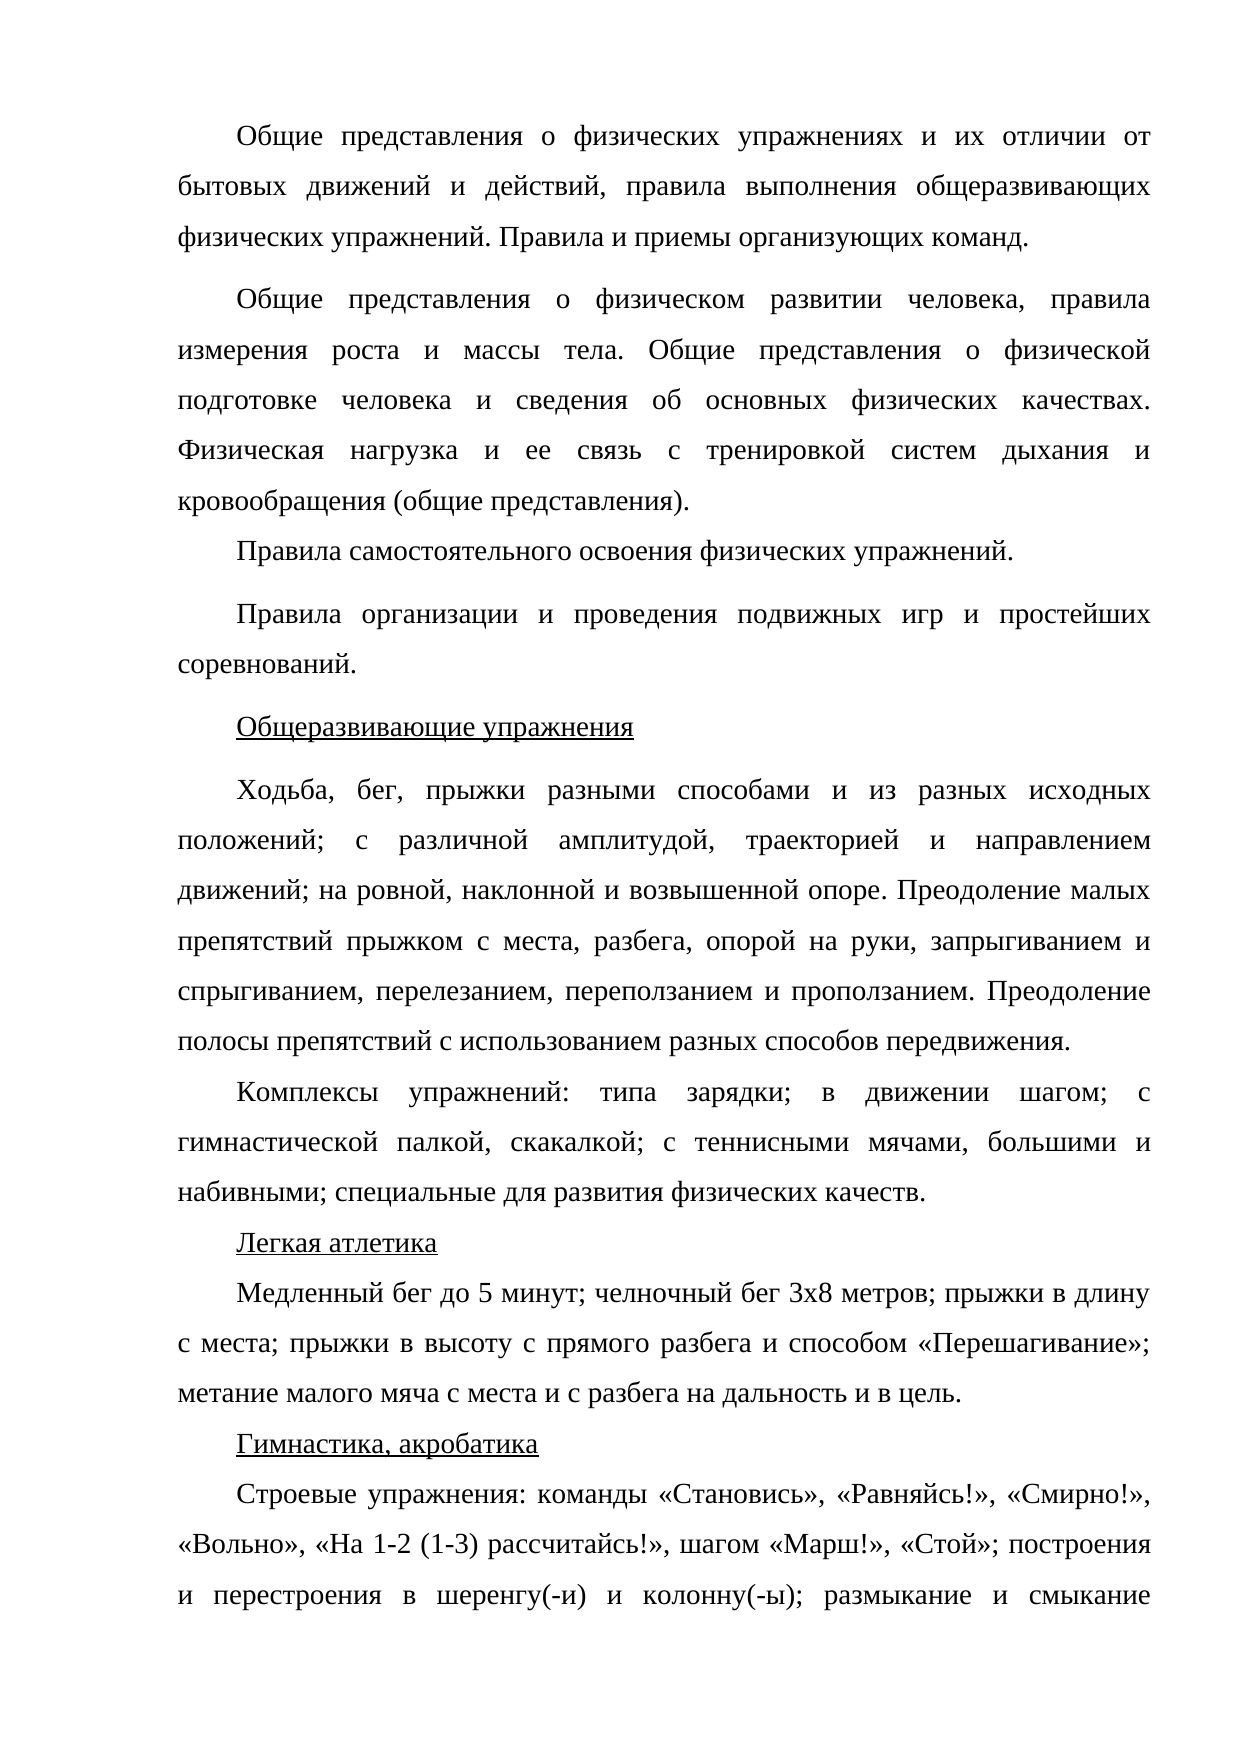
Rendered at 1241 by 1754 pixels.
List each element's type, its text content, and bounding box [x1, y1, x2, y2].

text Медленный бег до 5 минут; челночный бег 3х8 метров; прыжки в длину с места; прыжки в высоту с прямого разбега и способом «Перешагивание»; метание малого мяча с места и с разбега на дальность и в цель. [177, 1275, 1152, 1409]
text Общие представления о физическом развитии человека, правила измерения роста и массы тела. Общие представления о физической подготовке человека и сведения об основных физических качествах. Физическая нагрузка и ее связь с тренировкой систем дыхания и кровообращения (общие представления). [177, 282, 1152, 516]
text Общие представления о физических упражнениях и их отличии от бытовых движений и действий, правила выполнения общеразвивающих физических упражнений. Правила и приемы организующих команд. [177, 118, 1152, 252]
text Правила самостоятельного освоения физических упражнений. [177, 533, 1152, 567]
text Комплексы упражнений: типа зарядки; в движении шагом; с гимнастической палкой, скакалкой; с теннисными мячами, большими и набивными; специальные для развития физических качеств. [177, 1074, 1152, 1208]
text Ходьба, бег, прыжки разными способами и из разных исходных положений; с различной амплитудой, траекторией и направлением движений; на ровной, наклонной и возвышенной опоре. Преодоление малых препятствий прыжком с места, разбега, опорой на руки, запрыгиванием и спрыгиванием, перелезанием, переползанием и проползанием. Преодоление полосы препятствий с использованием разных способов передвижения. [177, 772, 1152, 1057]
text Общеразвивающие упражнения [177, 709, 1152, 743]
text Правила организации и проведения подвижных игр и простейших соревнований. [177, 596, 1152, 680]
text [177, 1476, 1152, 1610]
text Гимнастика, акробатика [177, 1426, 1152, 1459]
text Легкая атлетика [177, 1225, 1152, 1258]
